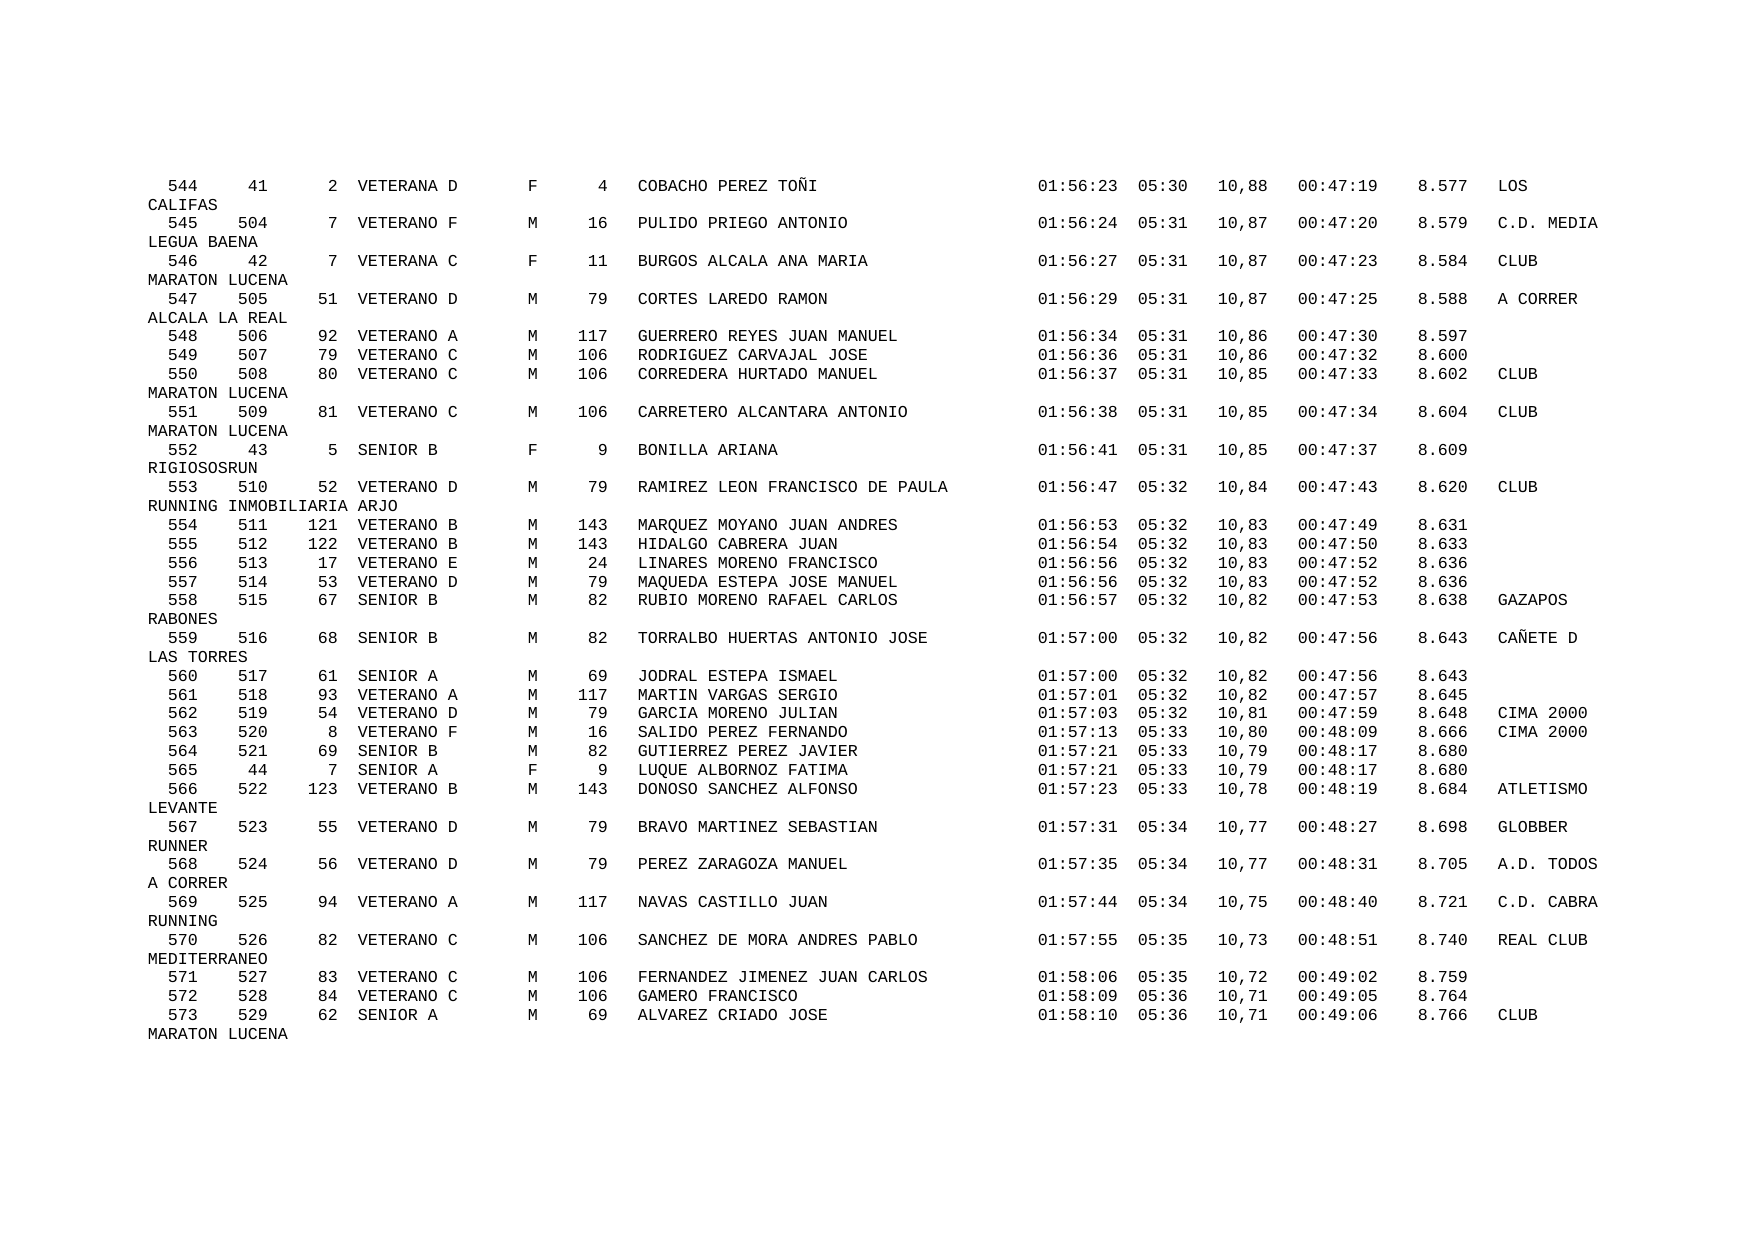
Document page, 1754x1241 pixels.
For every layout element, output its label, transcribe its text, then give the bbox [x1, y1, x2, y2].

text 554 511 121 VETERANO B M 143 MARQUEZ MOYANO JUAN ANDRES 01:56:53 05:32 10,83 00:47:49 8.631 [148, 517, 1606, 535]
text 549 507 79 VETERANO C M 106 RODRIGUEZ CARVAJAL JOSE 01:56:36 05:31 10,86 00:47:32 8.600 [148, 347, 1606, 366]
text 548 506 92 VETERANO A M 117 GUERRERO REYES JUAN MANUEL 01:56:34 05:31 10,86 00:47:30 8.597 [148, 328, 1606, 347]
text 558 515 67 SENIOR B M 82 RUBIO MORENO RAFAEL CARLOS 01:56:57 05:32 10,82 00:47:53 8.638 GAZAPOS RABONES [148, 592, 1606, 630]
text 559 516 68 SENIOR B M 82 TORRALBO HUERTAS ANTONIO JOSE 01:57:00 05:32 10,82 00:47:56 8.643 CAÑETE D LAS TORRES [148, 630, 1606, 667]
text 547 505 51 VETERANO D M 79 CORTES LAREDO RAMON 01:56:29 05:31 10,87 00:47:25 8.588 A CORRER ALCALA LA REAL [148, 290, 1606, 328]
text 572 528 84 VETERANO C M 106 GAMERO FRANCISCO 01:58:09 05:36 10,71 00:49:05 8.764 [148, 988, 1606, 1007]
text 570 526 82 VETERANO C M 106 SANCHEZ DE MORA ANDRES PABLO 01:57:55 05:35 10,73 00:48:51 8.740 REAL CLUB MEDITERRANEO [148, 931, 1606, 969]
text 571 527 83 VETERANO C M 106 FERNANDEZ JIMENEZ JUAN CARLOS 01:58:06 05:35 10,72 00:49:02 8.759 [148, 969, 1606, 988]
text 567 523 55 VETERANO D M 79 BRAVO MARTINEZ SEBASTIAN 01:57:31 05:34 10,77 00:48:27 8.698 GLOBBER RUNNER [148, 818, 1606, 856]
text 563 520 8 VETERANO F M 16 SALIDO PEREZ FERNANDO 01:57:13 05:33 10,80 00:48:09 8.666 CIMA 2000 [148, 724, 1606, 743]
text 545 504 7 VETERANO F M 16 PULIDO PRIEGO ANTONIO 01:56:24 05:31 10,87 00:47:20 8.579 C.D. MEDIA LEGUA BAENA [148, 215, 1606, 253]
text 573 529 62 SENIOR A M 69 ALVAREZ CRIADO JOSE 01:58:10 05:36 10,71 00:49:06 8.766 CLUB MARATON LUCENA [148, 1007, 1606, 1044]
text 556 513 17 VETERANO E M 24 LINARES MORENO FRANCISCO 01:56:56 05:32 10,83 00:47:52 8.636 [148, 554, 1606, 573]
text 551 509 81 VETERANO C M 106 CARRETERO ALCANTARA ANTONIO 01:56:38 05:31 10,85 00:47:34 8.604 CLUB MARATON LUCENA [148, 403, 1606, 441]
text 566 522 123 VETERANO B M 143 DONOSO SANCHEZ ALFONSO 01:57:23 05:33 10,78 00:48:19 8.684 ATLETISMO LEVANTE [148, 781, 1606, 818]
text 564 521 69 SENIOR B M 82 GUTIERREZ PEREZ JAVIER 01:57:21 05:33 10,79 00:48:17 8.680 [148, 743, 1606, 762]
text 555 512 122 VETERANO B M 143 HIDALGO CABRERA JUAN 01:56:54 05:32 10,83 00:47:50 8.633 [148, 535, 1606, 554]
text 557 514 53 VETERANO D M 79 MAQUEDA ESTEPA JOSE MANUEL 01:56:56 05:32 10,83 00:47:52 8.636 [148, 573, 1606, 592]
text 562 519 54 VETERANO D M 79 GARCIA MORENO JULIAN 01:57:03 05:32 10,81 00:47:59 8.648 CIMA 2000 [148, 705, 1606, 724]
text 552 43 5 SENIOR B F 9 BONILLA ARIANA 01:56:41 05:31 10,85 00:47:37 8.609 RIGIOSOSRUN [148, 441, 1606, 479]
text 569 525 94 VETERANO A M 117 NAVAS CASTILLO JUAN 01:57:44 05:34 10,75 00:48:40 8.721 C.D. CABRA RUNNING [148, 894, 1606, 931]
text 561 518 93 VETERANO A M 117 MARTIN VARGAS SERGIO 01:57:01 05:32 10,82 00:47:57 8.645 [148, 686, 1606, 705]
text 546 42 7 VETERANA C F 11 BURGOS ALCALA ANA MARIA 01:56:27 05:31 10,87 00:47:23 8.584 CLUB MARATON LUCENA [148, 253, 1606, 290]
text 553 510 52 VETERANO D M 79 RAMIREZ LEON FRANCISCO DE PAULA 01:56:47 05:32 10,84 00:47:43 8.620 CLUB RUNNING INMOBILIARIA ARJO [148, 479, 1606, 517]
text 560 517 61 SENIOR A M 69 JODRAL ESTEPA ISMAEL 01:57:00 05:32 10,82 00:47:56 8.643 [148, 667, 1606, 686]
text 550 508 80 VETERANO C M 106 CORREDERA HURTADO MANUEL 01:56:37 05:31 10,85 00:47:33 8.602 CLUB MARATON LUCENA [148, 366, 1606, 403]
text 568 524 56 VETERANO D M 79 PEREZ ZARAGOZA MANUEL 01:57:35 05:34 10,77 00:48:31 8.705 A.D. TODOS A CORRER [148, 856, 1606, 894]
text 544 41 2 VETERANA D F 4 COBACHO PEREZ TOÑI 01:56:23 05:30 10,88 00:47:19 8.577 LOS CALIFAS [148, 177, 1606, 215]
text 565 44 7 SENIOR A F 9 LUQUE ALBORNOZ FATIMA 01:57:21 05:33 10,79 00:48:17 8.680 [148, 762, 1606, 781]
